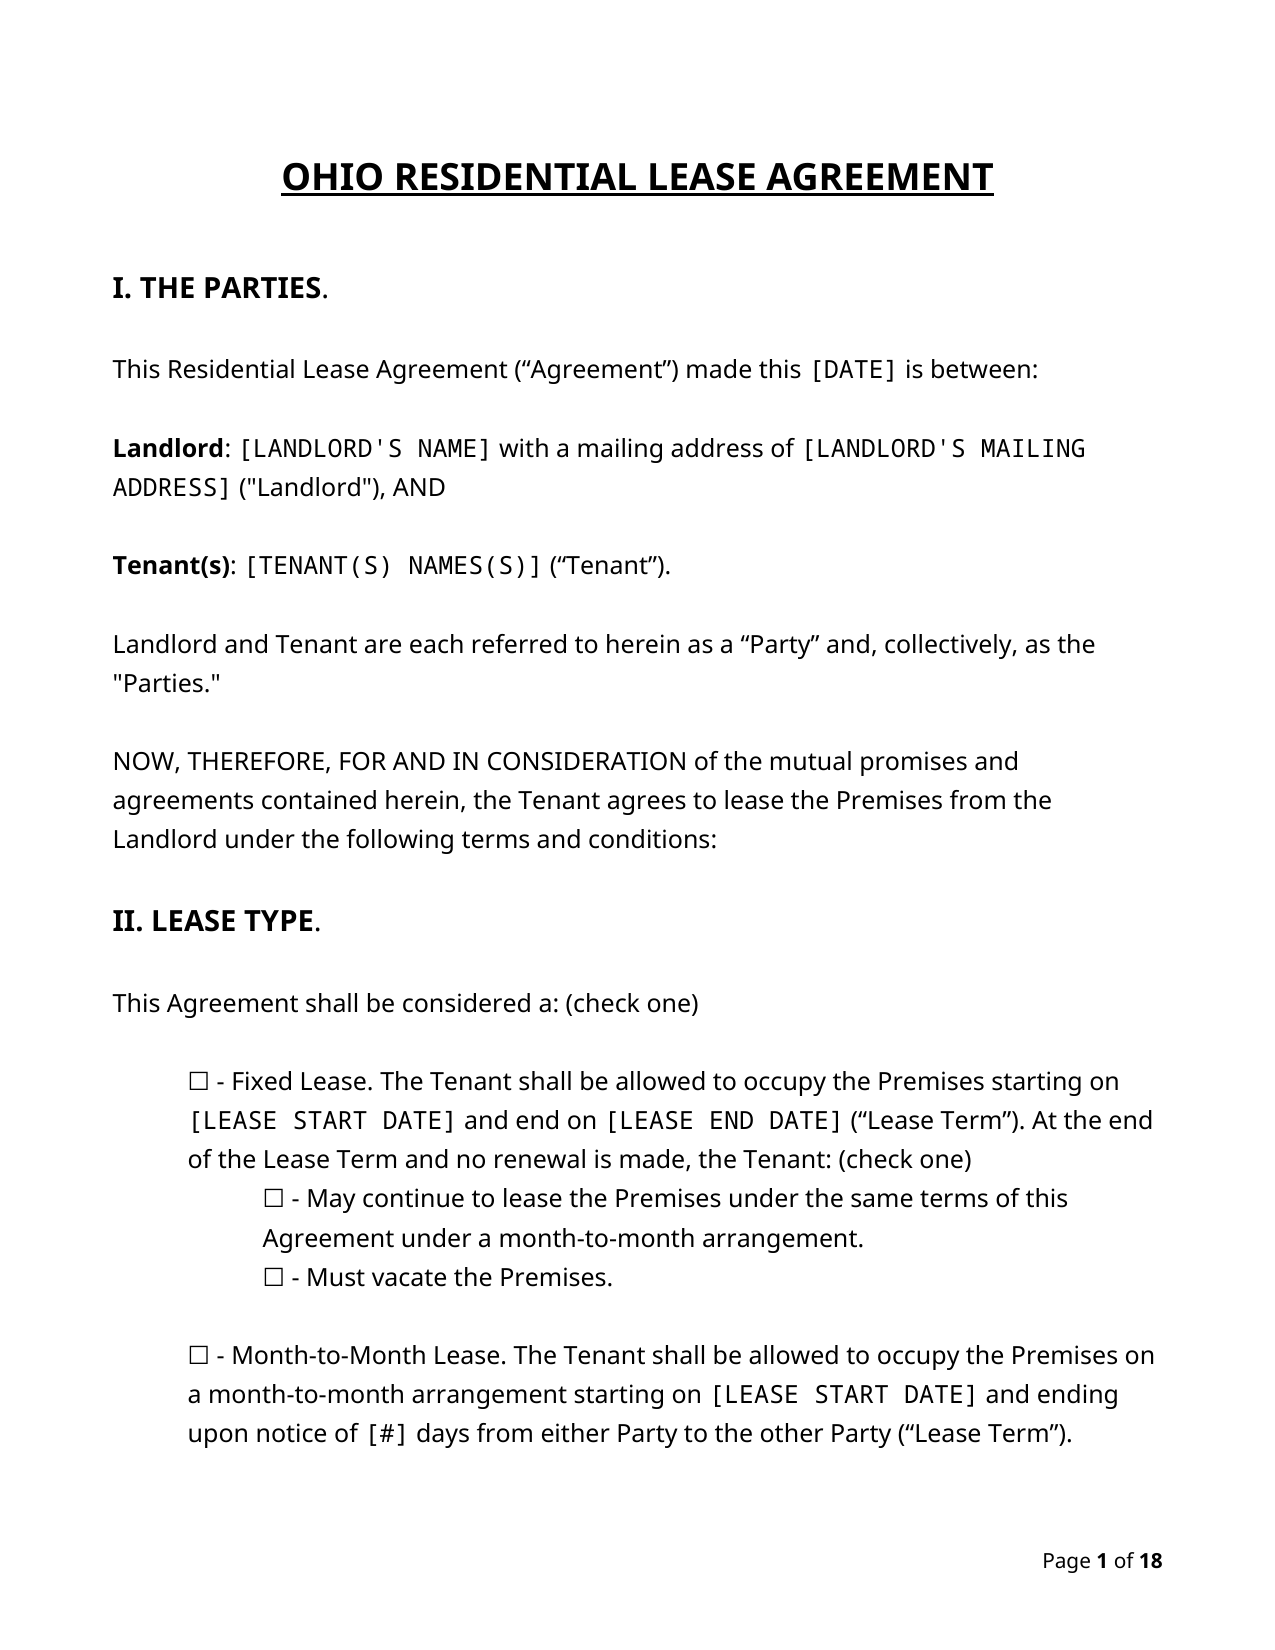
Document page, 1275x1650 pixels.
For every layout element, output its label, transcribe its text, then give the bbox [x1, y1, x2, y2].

text II. LEASE TYPE. [112, 900, 1162, 940]
text This Residential Lease Agreement (“Agreement”) made this [DATE] is between: [112, 352, 1162, 386]
text This Agreement shall be considered a: (check one) [112, 985, 1162, 1019]
text - Month-to-Month Lease. The Tenant shall be allowed to occupy the Premises on a month-to-month arrangement starting on [LEASE START DATE] and ending upon notice of [#] days from either Party to the other Party (“Lease Term”). [187, 1338, 1162, 1450]
text NOW, THEREFORE, FOR AND IN CONSIDERATION of the mutual promises and agreements contained herein, the Tenant agrees to lease the Premises from the Landlord under the following terms and conditions: [112, 744, 1162, 856]
text I. THE PARTIES. [112, 267, 1162, 307]
text - Fixed Lease. The Tenant shall be allowed to occupy the Premises starting on [LEASE START DATE] and end on [LEASE END DATE] (“Lease Term”). At the end of the Lease Term and no renewal is made, the Tenant: (check one) [187, 1063, 1162, 1176]
text Tenant(s): [TENANT(S) NAMES(S)] (“Tenant”). [112, 548, 1162, 582]
text Landlord and Tenant are each referred to herein as a “Party” and, collectively, as the "Parties." [112, 626, 1162, 699]
text OHIO RESIDENTIAL LEASE AGREEMENT [112, 150, 1162, 201]
text - Must vacate the Premises. [262, 1259, 1162, 1293]
text - May continue to lease the Premises under the same terms of this Agreement under a month-to-month arrangement. [262, 1181, 1162, 1254]
text Landlord: [LANDLORD'S NAME] with a mailing address of [LANDLORD'S MAILING ADDRESS] ("Landlord"), AND [112, 430, 1162, 504]
